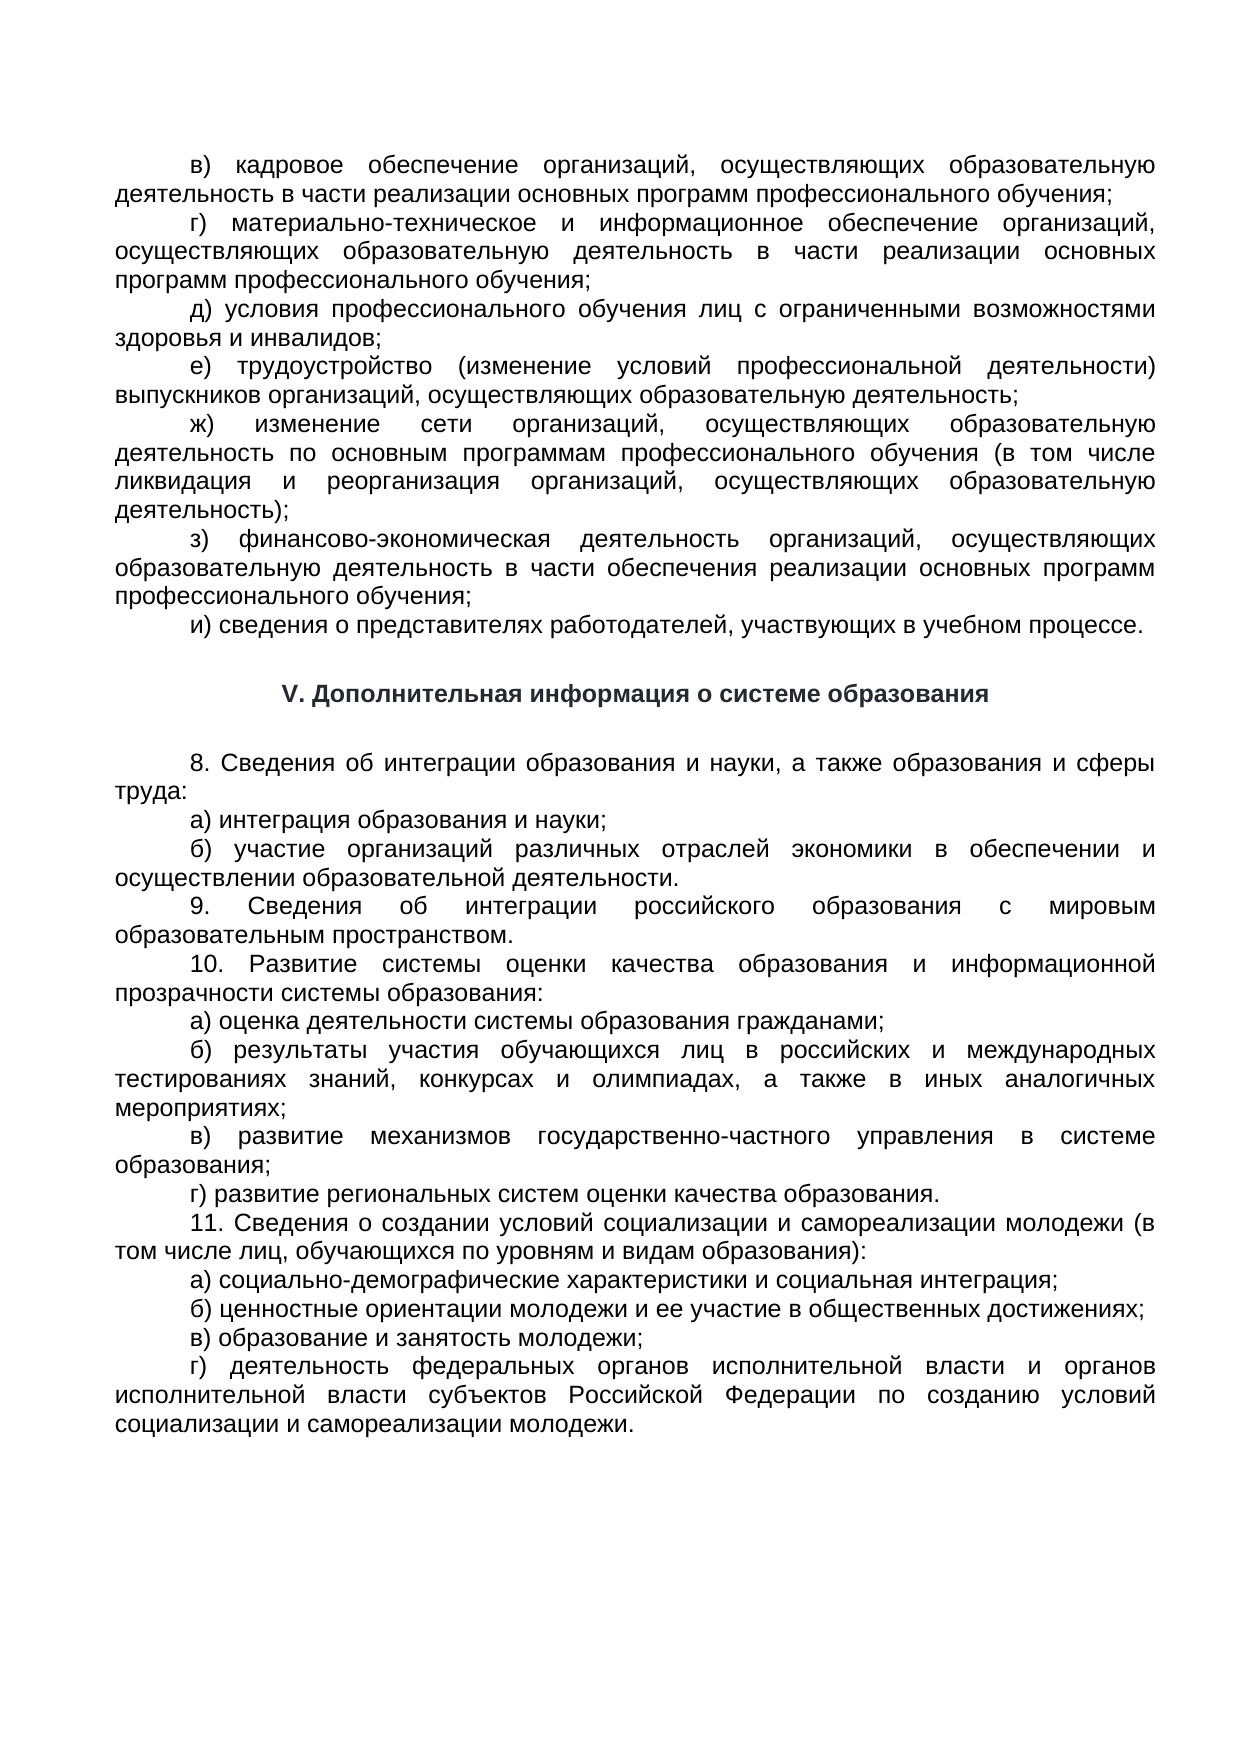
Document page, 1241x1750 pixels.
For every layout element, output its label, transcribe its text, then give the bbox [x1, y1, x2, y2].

text ж) изменение сети организаций, осуществляющих образовательную деятельность по основным программам профессионального обучения (в том числе ликвидация и реорганизация организаций, осуществляющих образовательную деятельность); [114, 409, 1157, 524]
text г) деятельность федеральных органов исполнительной власти и органов исполнительной власти субъектов Российской Федерации по созданию условий социализации и самореализации молодежи. [114, 1351, 1157, 1437]
text а) социально-демографические характеристики и социальная интеграция; [114, 1265, 1157, 1294]
text 11. Сведения о создании условий социализации и самореализации молодежи (в том числе лиц, обучающихся по уровням и видам образования): [114, 1207, 1157, 1265]
text д) условия профессионального обучения лиц с ограниченными возможностями здоровья и инвалидов; [114, 294, 1157, 351]
subtitle V. Дополнительная информация о системе образования [114, 679, 1157, 707]
text в) развитие механизмов государственно-частного управления в системе образования; [114, 1121, 1157, 1179]
text и) сведения о представителях работодателей, участвующих в учебном процессе. [114, 610, 1157, 639]
text а) интеграция образования и науки; [114, 805, 1157, 834]
text г) материально-техническое и информационное обеспечение организаций, осуществляющих образовательную деятельность в части реализации основных программ профессионального обучения; [114, 207, 1157, 294]
text в) образование и занятость молодежи; [114, 1322, 1157, 1351]
text б) результаты участия обучающихся лиц в российских и международных тестированиях знаний, конкурсах и олимпиадах, а также в иных аналогичных мероприятиях; [114, 1035, 1157, 1121]
text б) участие организаций различных отраслей экономики в обеспечении и осуществлении образовательной деятельности. [114, 834, 1157, 891]
text 10. Развитие системы оценки качества образования и информационной прозрачности системы образования: [114, 949, 1157, 1006]
text в) кадровое обеспечение организаций, осуществляющих образовательную деятельность в части реализации основных программ профессионального обучения; [114, 150, 1157, 207]
text е) трудоустройство (изменение условий профессиональной деятельности) выпускников организаций, осуществляющих образовательную деятельность; [114, 351, 1157, 409]
text г) развитие региональных систем оценки качества образования. [114, 1179, 1157, 1207]
text 8. Сведения об интеграции образования и науки, а также образования и сферы труда: [114, 747, 1157, 805]
text з) финансово-экономическая деятельность организаций, осуществляющих образовательную деятельность в части обеспечения реализации основных программ профессионального обучения; [114, 524, 1157, 610]
text 9. Сведения об интеграции российского образования с мировым образовательным пространством. [114, 891, 1157, 949]
text а) оценка деятельности системы образования гражданами; [114, 1006, 1157, 1035]
text б) ценностные ориентации молодежи и ее участие в общественных достижениях; [114, 1294, 1157, 1322]
